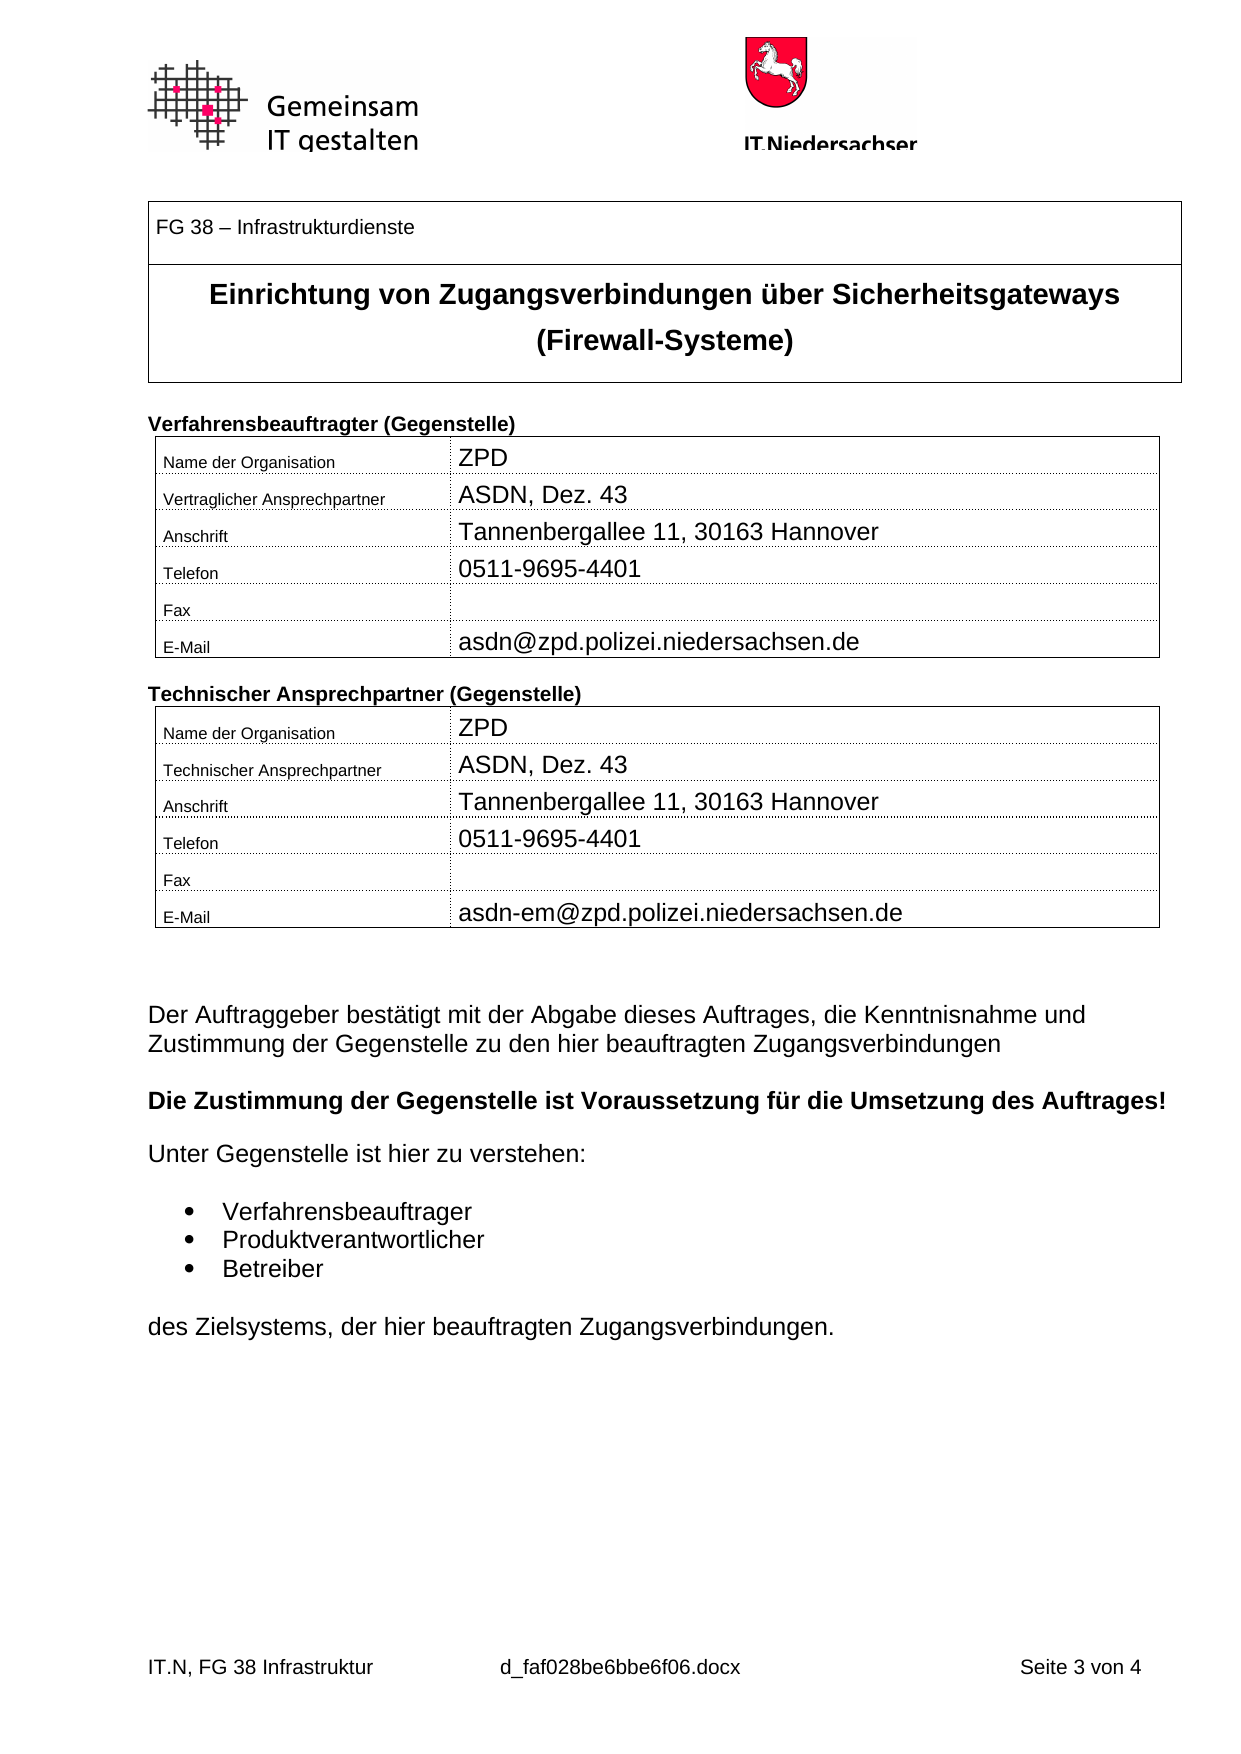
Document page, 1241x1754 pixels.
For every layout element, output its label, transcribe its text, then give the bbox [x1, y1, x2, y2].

table_cell Anschrift [156, 780, 451, 816]
list Produktverantwortlicher [185, 1225, 1181, 1254]
text des Zielsystems, der hier beauftragten Zugangsverbindungen. [148, 1312, 1181, 1341]
table_cell Tannenbergallee 11, 30163 Hannover [451, 780, 1159, 816]
table_cell Vertraglicher Ansprechpartner [156, 473, 451, 509]
table_cell [451, 853, 1159, 890]
list Betreiber [185, 1254, 1181, 1283]
table_header ZPD [451, 707, 1159, 743]
table_header Name der Organisation [156, 437, 451, 472]
picture [147, 60, 420, 152]
text Die Zustimmung der Gegenstelle ist Voraussetzung für die Umsetzung des Auftrages! [148, 1086, 1181, 1115]
text Der Auftraggeber bestätigt mit der Abgabe dieses Auftrages, die Kenntnisnahme und Zustimmung der Gegenstelle zu den hier beauftragten Zugangsverbindungen [148, 1000, 1181, 1057]
table_cell Fax [156, 853, 451, 890]
table_cell Tannenbergallee 11, 30163 Hannover [451, 509, 1159, 546]
text Technischer Ansprechpartner (Gegenstelle) [148, 682, 1181, 706]
table_cell [451, 583, 1159, 620]
table_cell Fax [156, 583, 451, 620]
table_cell 0511-9695-4401 [451, 546, 1159, 583]
text Unter Gegenstelle ist hier zu verstehen: [148, 1139, 1181, 1168]
table_header ZPD [451, 437, 1159, 472]
table_cell ASDN, Dez. 43 [451, 473, 1159, 509]
table_cell 0511-9695-4401 [451, 816, 1159, 853]
table_cell Telefon [156, 546, 451, 583]
table_cell Technischer Ansprechpartner [156, 743, 451, 779]
table_cell asdn-em@zpd.polizei.niedersachsen.de [451, 890, 1159, 927]
table_cell Telefon [156, 816, 451, 853]
table_cell E-Mail [156, 620, 451, 657]
table_cell ASDN, Dez. 43 [451, 743, 1159, 779]
text Verfahrensbeauftragter (Gegenstelle) [148, 412, 1181, 436]
table_cell E-Mail [156, 890, 451, 927]
table_cell asdn@zpd.polizei.niedersachsen.de [451, 620, 1159, 657]
table_header Name der Organisation [156, 707, 451, 743]
table_cell Anschrift [156, 509, 451, 546]
picture [745, 37, 917, 150]
list Verfahrensbeauftrager [185, 1196, 1181, 1225]
